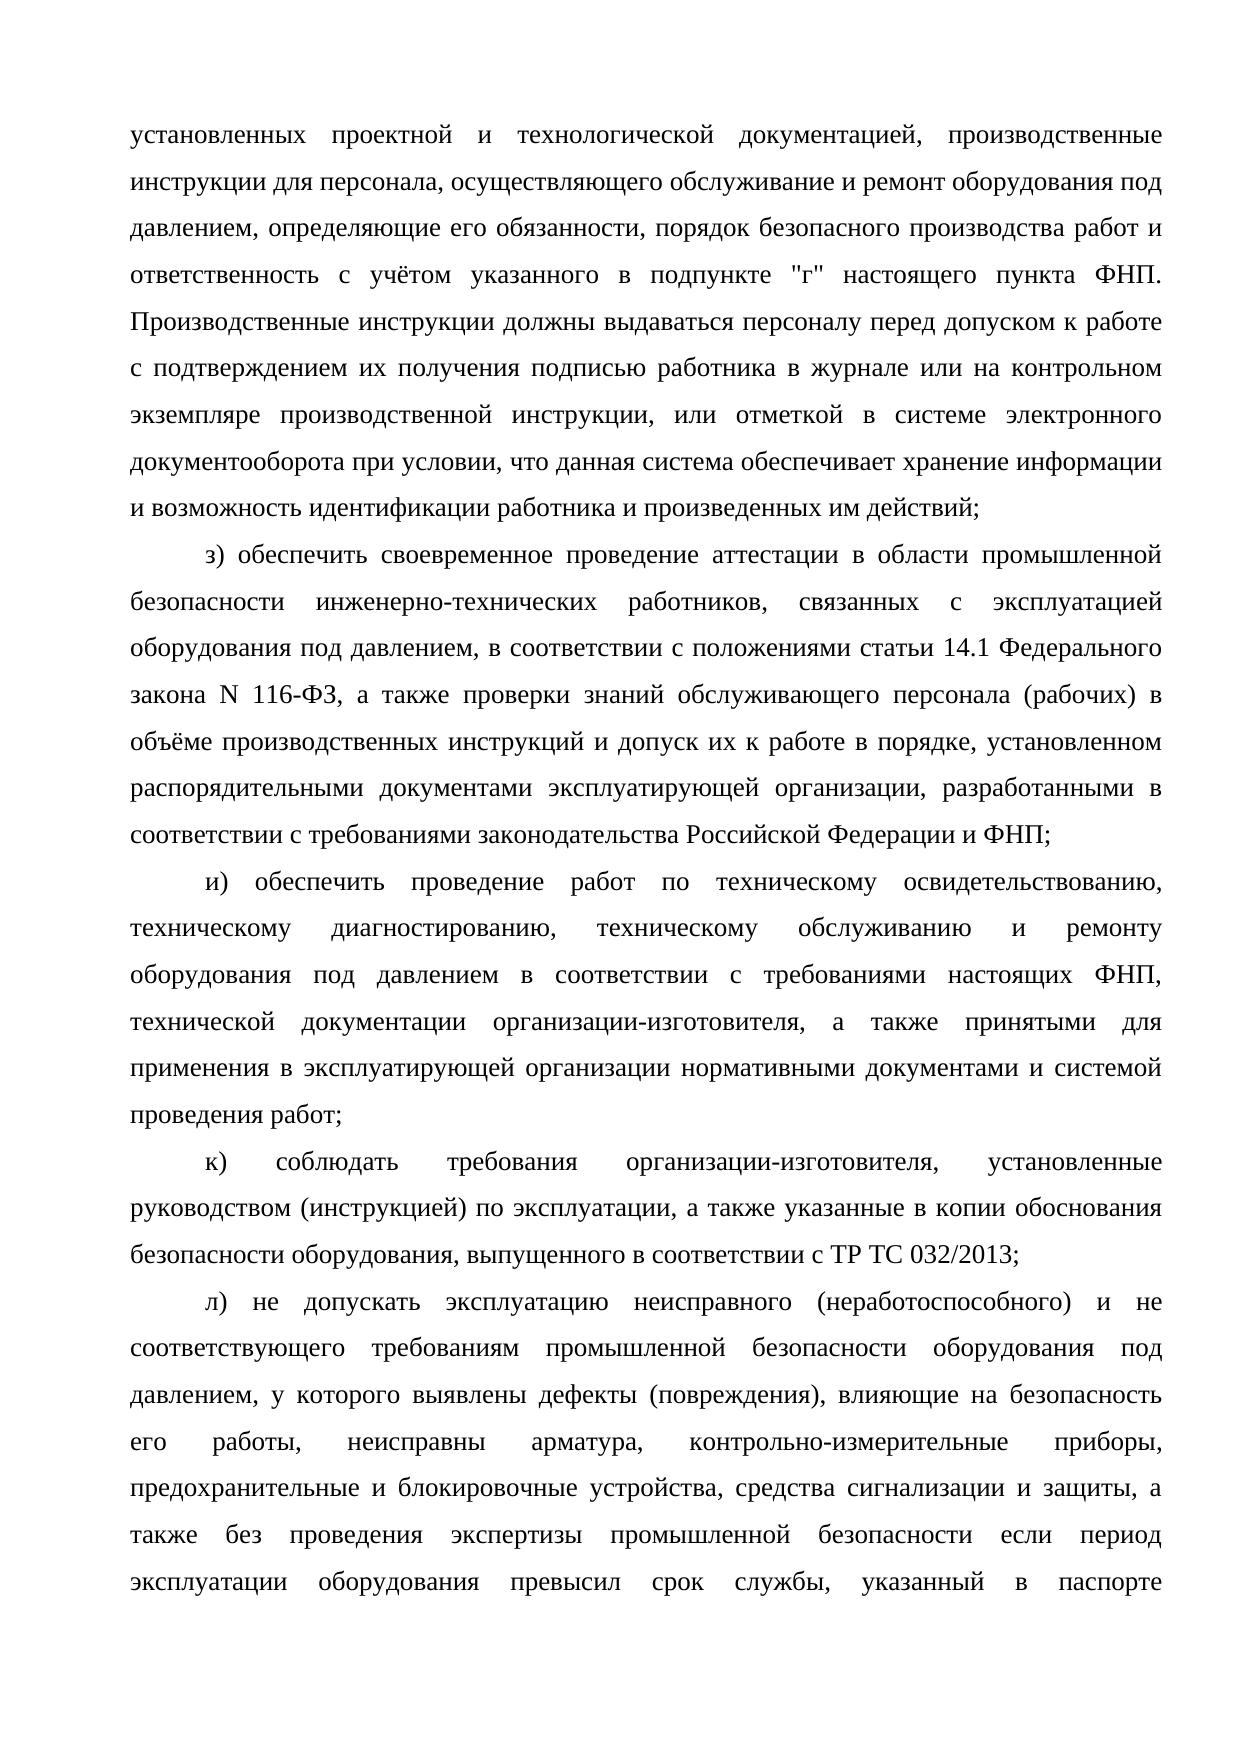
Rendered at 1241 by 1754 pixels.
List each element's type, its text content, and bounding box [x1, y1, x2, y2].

text з) обеспечить своевременное проведение аттестации в области промышленной безопасности инженерно-технических работников, связанных с эксплуатацией оборудования под давлением, в соответствии с положениями статьи 14.1 Федерального закона N 116-ФЗ, а также проверки знаний обслуживающего персонала (рабочих) в объёме производственных инструкций и допуск их к работе в порядке, установленном распорядительными документами эксплуатирующей организации, разработанными в соответствии с требованиями законодательства Российской Федерации и ФНП; [130, 538, 1163, 849]
text и) обеспечить проведение работ по техническому освидетельствованию, техническому диагностированию, техническому обслуживанию и ремонту оборудования под давлением в соответствии с требованиями настоящих ФНП, технической документации организации-изготовителя, а также принятыми для применения в эксплуатирующей организации нормативными документами и системой проведения работ; [130, 865, 1163, 1129]
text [130, 118, 1163, 523]
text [130, 1285, 1163, 1596]
text к) соблюдать требования организации-изготовителя, установленные руководством (инструкцией) по эксплуатации, а также указанные в копии обоснования безопасности оборудования, выпущенного в соответствии с ТР ТС 032/2013; [130, 1145, 1163, 1269]
